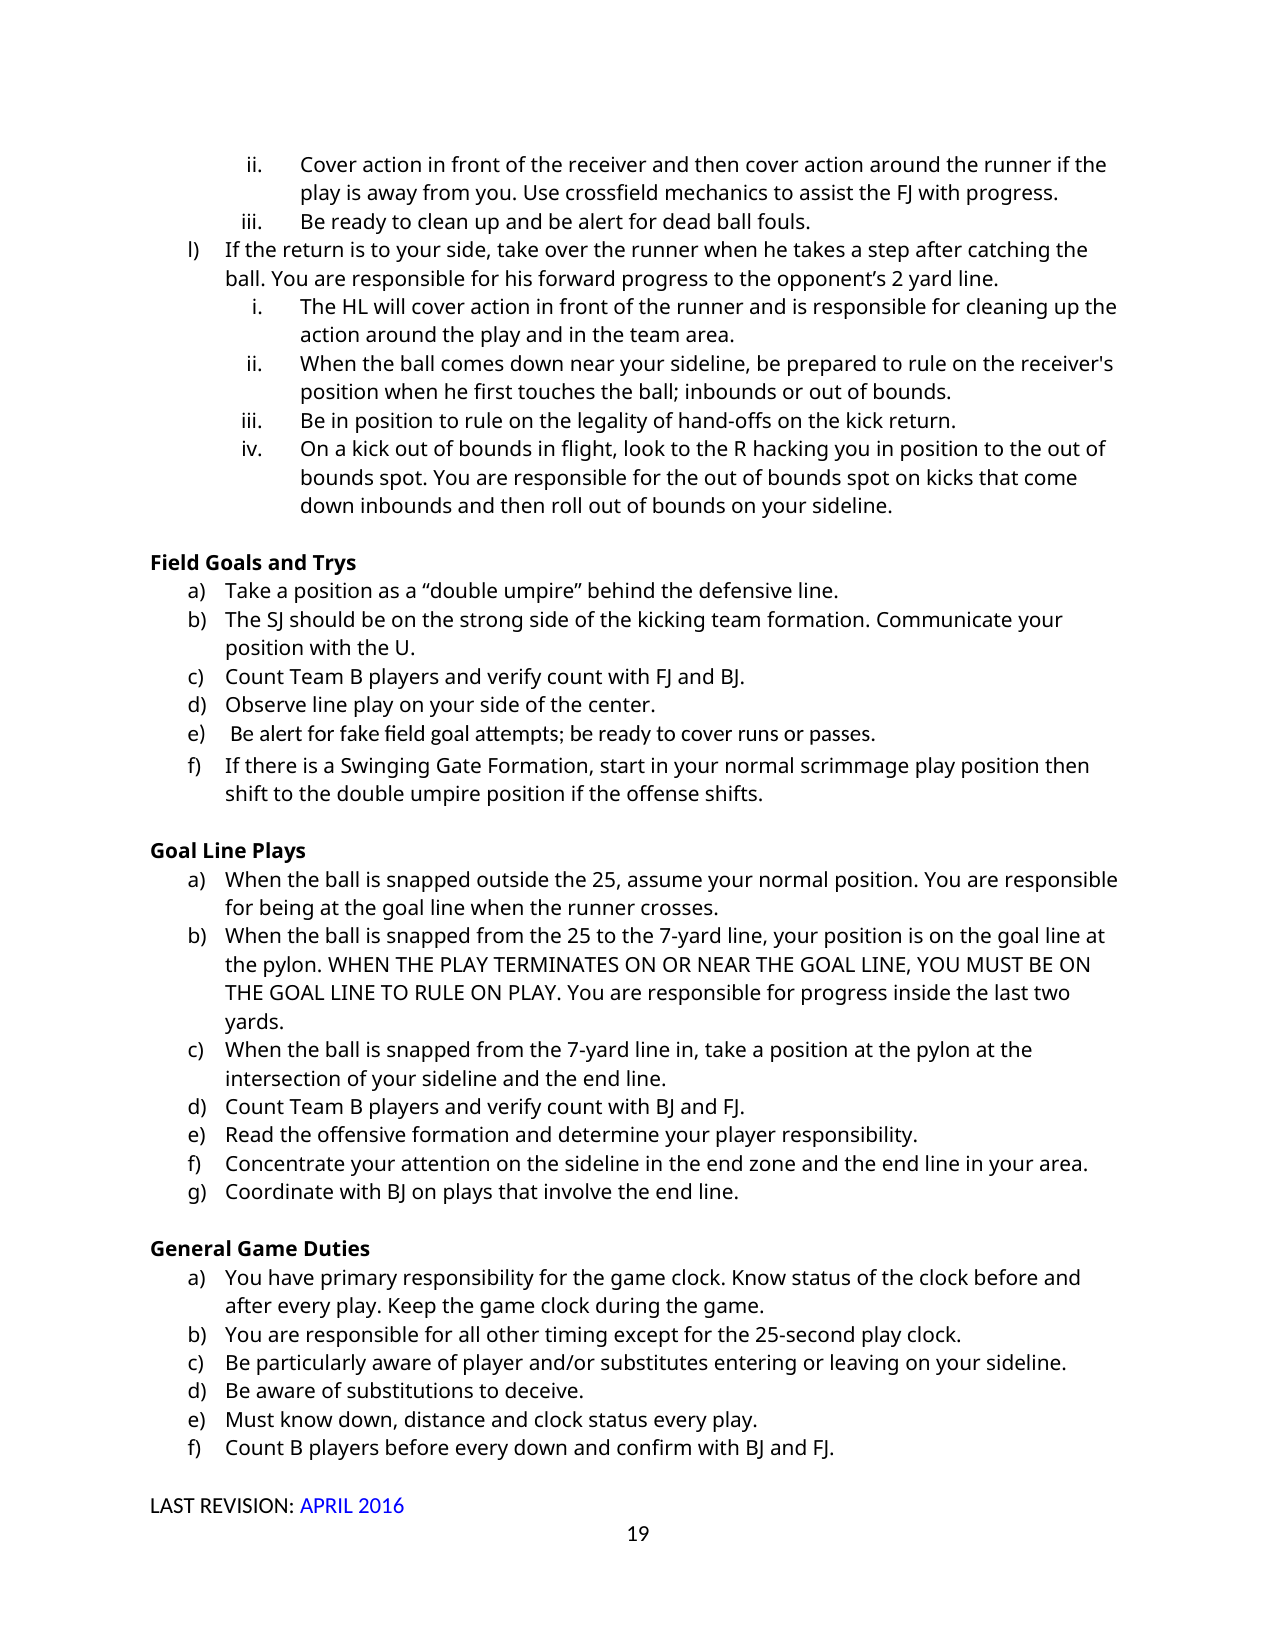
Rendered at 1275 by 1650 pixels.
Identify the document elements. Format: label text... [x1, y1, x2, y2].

list Be particularly aware of player and/or substitutes entering or leaving on your sideline. [187, 1348, 1125, 1377]
text Field Goals and Trys [150, 548, 1125, 577]
list When the ball is snapped from the 7-yard line in, take a position at the pylon at the intersection of your sideline and the end line. [187, 1035, 1125, 1092]
list Must know down, distance and clock status every play. [187, 1405, 1125, 1433]
list Read the offensive formation and determine your player responsibility. [187, 1121, 1125, 1149]
list Count Team B players and verify count with FJ and BJ. [187, 662, 1125, 690]
list You have primary responsibility for the game clock. Know status of the clock before and after every play. Keep the game clock during the game. [187, 1263, 1125, 1320]
list Coordinate with BJ on plays that involve the end line. [187, 1177, 1125, 1206]
list Concentrate your attention on the sideline in the end zone and the end line in your area. [187, 1149, 1125, 1177]
list Be alert for fake field goal attempts; be ready to cover runs or passes. [187, 719, 1125, 747]
list Count B players before every down and confirm with BJ and FJ. [187, 1433, 1125, 1462]
list Observe line play on your side of the center. [187, 690, 1125, 719]
text Goal Line Plays [150, 836, 1125, 865]
list The HL will cover action in front of the runner and is responsible for cleaning up the action around the play and in the team area. [262, 292, 1125, 349]
list Be in position to rule on the legality of hand-offs on the kick return. [262, 406, 1125, 434]
list When the ball comes down near your sideline, be prepared to rule on the receiver's position when he first touches the ball; inbounds or out of bounds. [262, 349, 1125, 406]
list When the ball is snapped from the 25 to the 7-yard line, your position is on the goal line at the pylon. WHEN THE PLAY TERMINATES ON OR NEAR THE GOAL LINE, YOU MUST BE ON THE GOAL LINE TO RULE ON PLAY. You are responsible for progress inside the last two yards. [187, 922, 1125, 1035]
list If the return is to your side, take over the runner when he takes a step after catching the ball. You are responsible for his forward progress to the opponent’s 2 yard line. [187, 235, 1125, 292]
list The SJ should be on the strong side of the kicking team formation. Communicate your position with the U. [187, 605, 1125, 662]
list If there is a Swinging Gate Formation, start in your normal scrimmage play position then shift to the double umpire position if the offense shifts. [187, 751, 1125, 808]
list Take a position as a “double umpire” behind the defensive line. [187, 577, 1125, 605]
text General Game Duties [150, 1234, 1125, 1263]
list Be ready to clean up and be alert for dead ball fouls. [262, 207, 1125, 235]
list You are responsible for all other timing except for the 25-second play clock. [187, 1320, 1125, 1348]
list Cover action in front of the receiver and then cover action around the runner if the play is away from you. Use crossfield mechanics to assist the FJ with progress. [262, 150, 1125, 207]
list Be aware of substitutions to deceive. [187, 1377, 1125, 1405]
list On a kick out of bounds in flight, look to the R hacking you in position to the out of bounds spot. You are responsible for the out of bounds spot on kicks that come down inbounds and then roll out of bounds on your sideline. [262, 434, 1125, 520]
list When the ball is snapped outside the 25, assume your normal position. You are responsible for being at the goal line when the runner crosses. [187, 865, 1125, 922]
list Count Team B players and verify count with BJ and FJ. [187, 1092, 1125, 1121]
